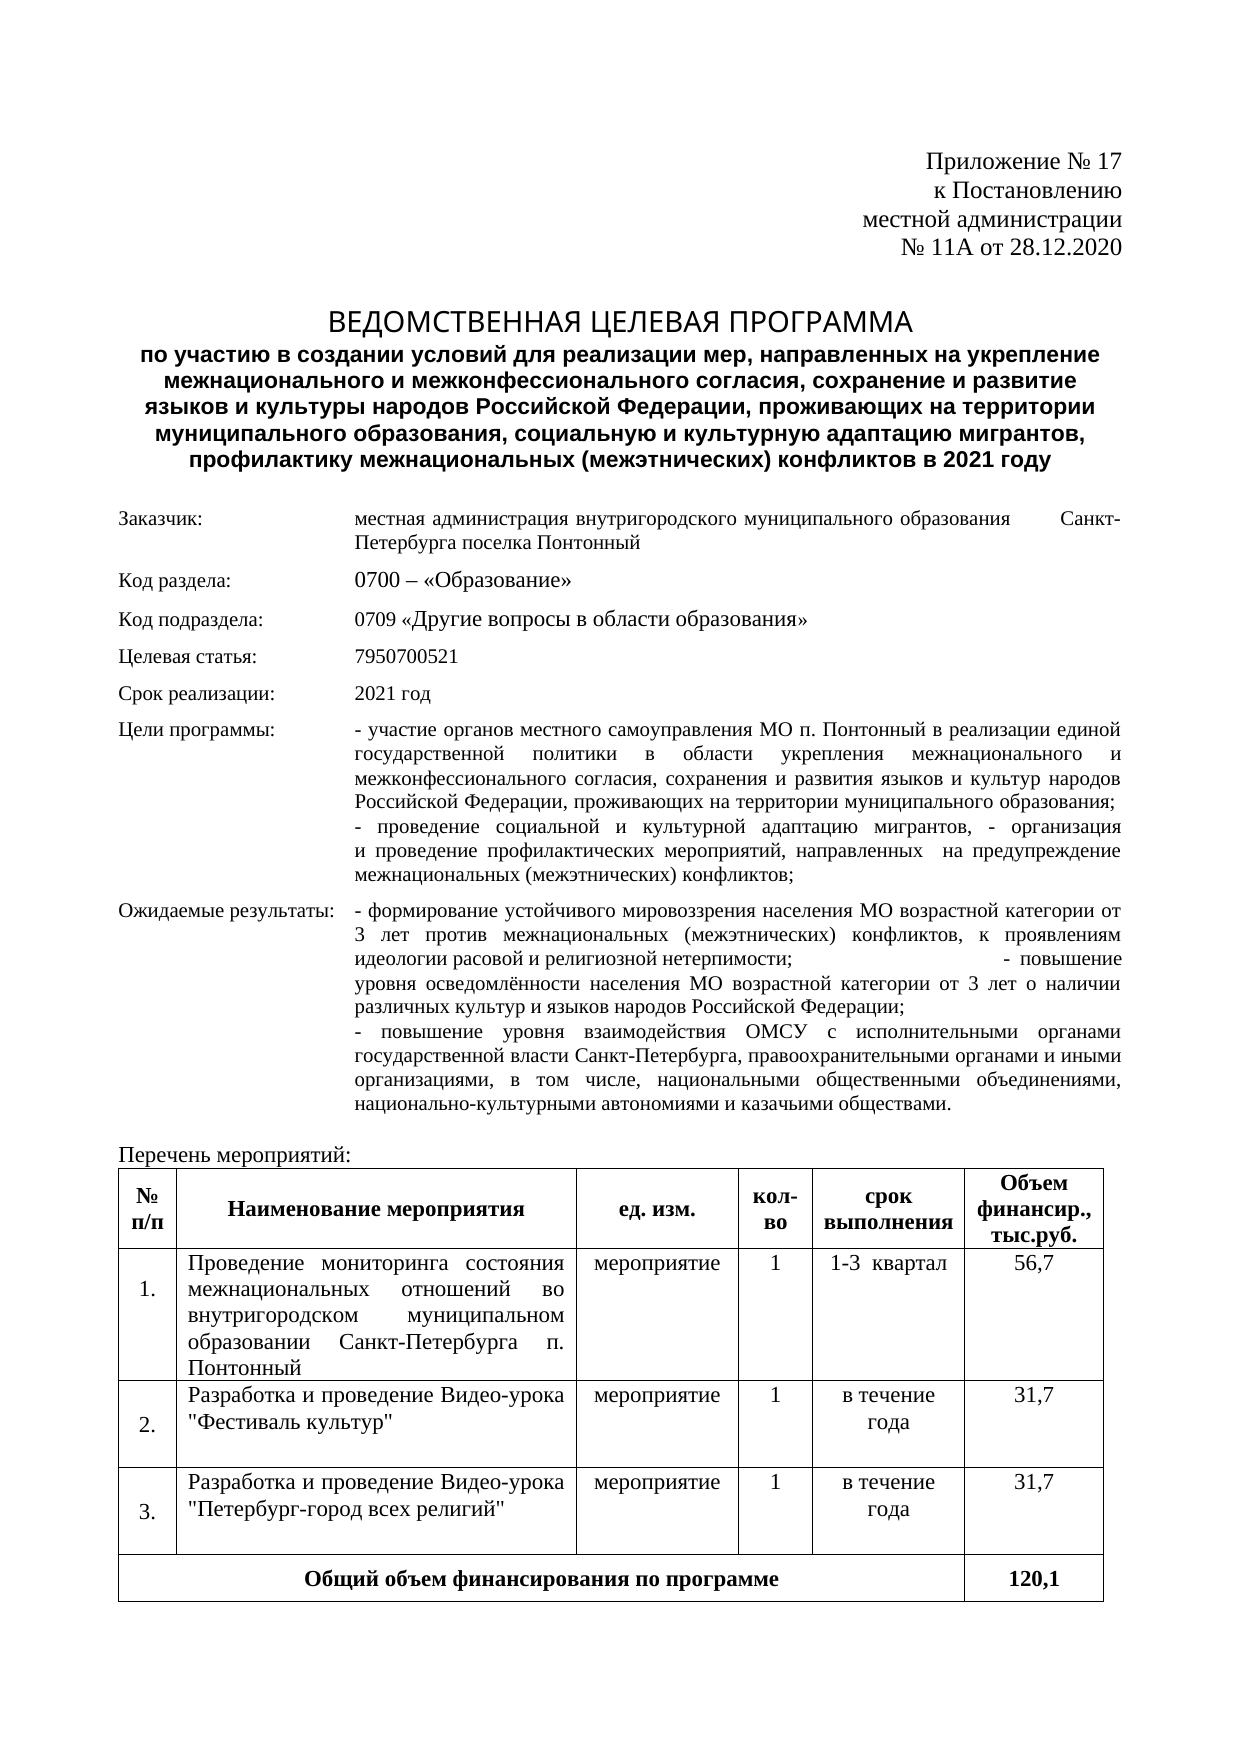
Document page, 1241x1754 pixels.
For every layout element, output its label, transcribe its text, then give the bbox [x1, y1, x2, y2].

text № 11А от 28.12.2020 [664, 232, 1122, 261]
table_header ед. изм. [577, 1169, 738, 1248]
text по участию в создании условий для реализации мер, направленных на укрепление межнационального и межконфессионального согласия, сохранение и развитие языков и культуры народов Российской Федерации, проживающих на территории муниципального образования, социальную и культурную адаптацию мигрантов, профилактику межнациональных (межэтнических) конфликтов в 2021 году [118, 341, 1122, 472]
table_cell 56,7 [965, 1249, 1103, 1380]
text Код раздела: 0700 – «Образование» [118, 566, 1122, 593]
table_cell 1 [739, 1249, 812, 1380]
table_cell мероприятие [577, 1381, 738, 1467]
text Код подраздела: 0709 «Другие вопросы в области образования» [118, 605, 1122, 632]
table_cell Разработка и проведение Видео-урока "Фестиваль культур" [177, 1381, 576, 1467]
table_cell мероприятие [577, 1249, 738, 1380]
table_header № п/п [119, 1169, 176, 1248]
table_cell 1-3 квартал [813, 1249, 964, 1380]
text Перечень мероприятий: [118, 1141, 1122, 1167]
table_cell Общий объем финансирования по программе [119, 1555, 964, 1601]
text Заказчик: местная администрация внутригородского муниципального образования Санкт-Петербурга поселка Понтонный [118, 506, 1122, 554]
text Приложение № 17 [723, 146, 1122, 175]
table_cell Проведение мониторинга состояния межнациональных отношений во внутригородском муниципальном образовании Санкт-Петербурга п. Понтонный [177, 1249, 576, 1380]
table_cell в течение года [813, 1468, 964, 1554]
text Цели программы: - участие органов местного самоуправления МО п. Понтонный в реализации единой государственной политики в области укрепления межнационального и межконфессионального согласия, сохранения и развития языков и культур народов Российской Федерации, проживающих на территории муниципального образования; - проведение социальной и культурной адаптацию мигрантов, - организация и проведение профилактических мероприятий, направленных на предупреждение межнациональных (межэтнических) конфликтов; [118, 717, 1122, 886]
table_cell в течение года [813, 1381, 964, 1467]
table_cell 2. [119, 1381, 176, 1467]
text к Постановлению [664, 175, 1122, 204]
table_cell 1 [739, 1468, 812, 1554]
table_cell мероприятие [577, 1468, 738, 1554]
text - повышение уровня взаимодействия ОМСУ с исполнительными органами государственной власти Санкт-Петербурга, правоохранительными органами и иными организациями, в том числе, национальными общественными объединениями, национально-культурными автономиями и казачьими обществами. [118, 1018, 1122, 1115]
table_cell 1 [739, 1381, 812, 1467]
table_header срок выполнения [813, 1169, 964, 1248]
table_header кол-во [739, 1169, 812, 1248]
table_cell 3. [119, 1468, 176, 1554]
text местной администрации [664, 204, 1122, 232]
text ВЕДОМСТВЕННАЯ ЦЕЛЕВАЯ ПРОГРАММА [118, 301, 1122, 341]
table_cell 1. [119, 1249, 176, 1380]
table_cell 31,7 [965, 1381, 1103, 1467]
table_cell 120,1 [965, 1555, 1103, 1601]
table_cell 31,7 [965, 1468, 1103, 1554]
table_header Наименование мероприятия [177, 1169, 576, 1248]
text Срок реализации: 2021 год [118, 681, 1122, 705]
text Ожидаемые результаты: - формирование устойчивого мировоззрения населения МО возрастной категории от 3 лет против межнациональных (межэтнических) конфликтов, к проявлениям идеологии расовой и религиозной нетерпимости; - повышение уровня осведомлённости населения МО возрастной категории от 3 лет о наличии различных культур и языков народов Российской Федерации; [118, 898, 1122, 1018]
table_header Объем финансир., тыс.руб. [965, 1169, 1103, 1248]
table_cell Разработка и проведение Видео-урока "Петербург-город всех религий" [177, 1468, 576, 1554]
text Целевая статья: 7950700521 [118, 644, 1122, 668]
